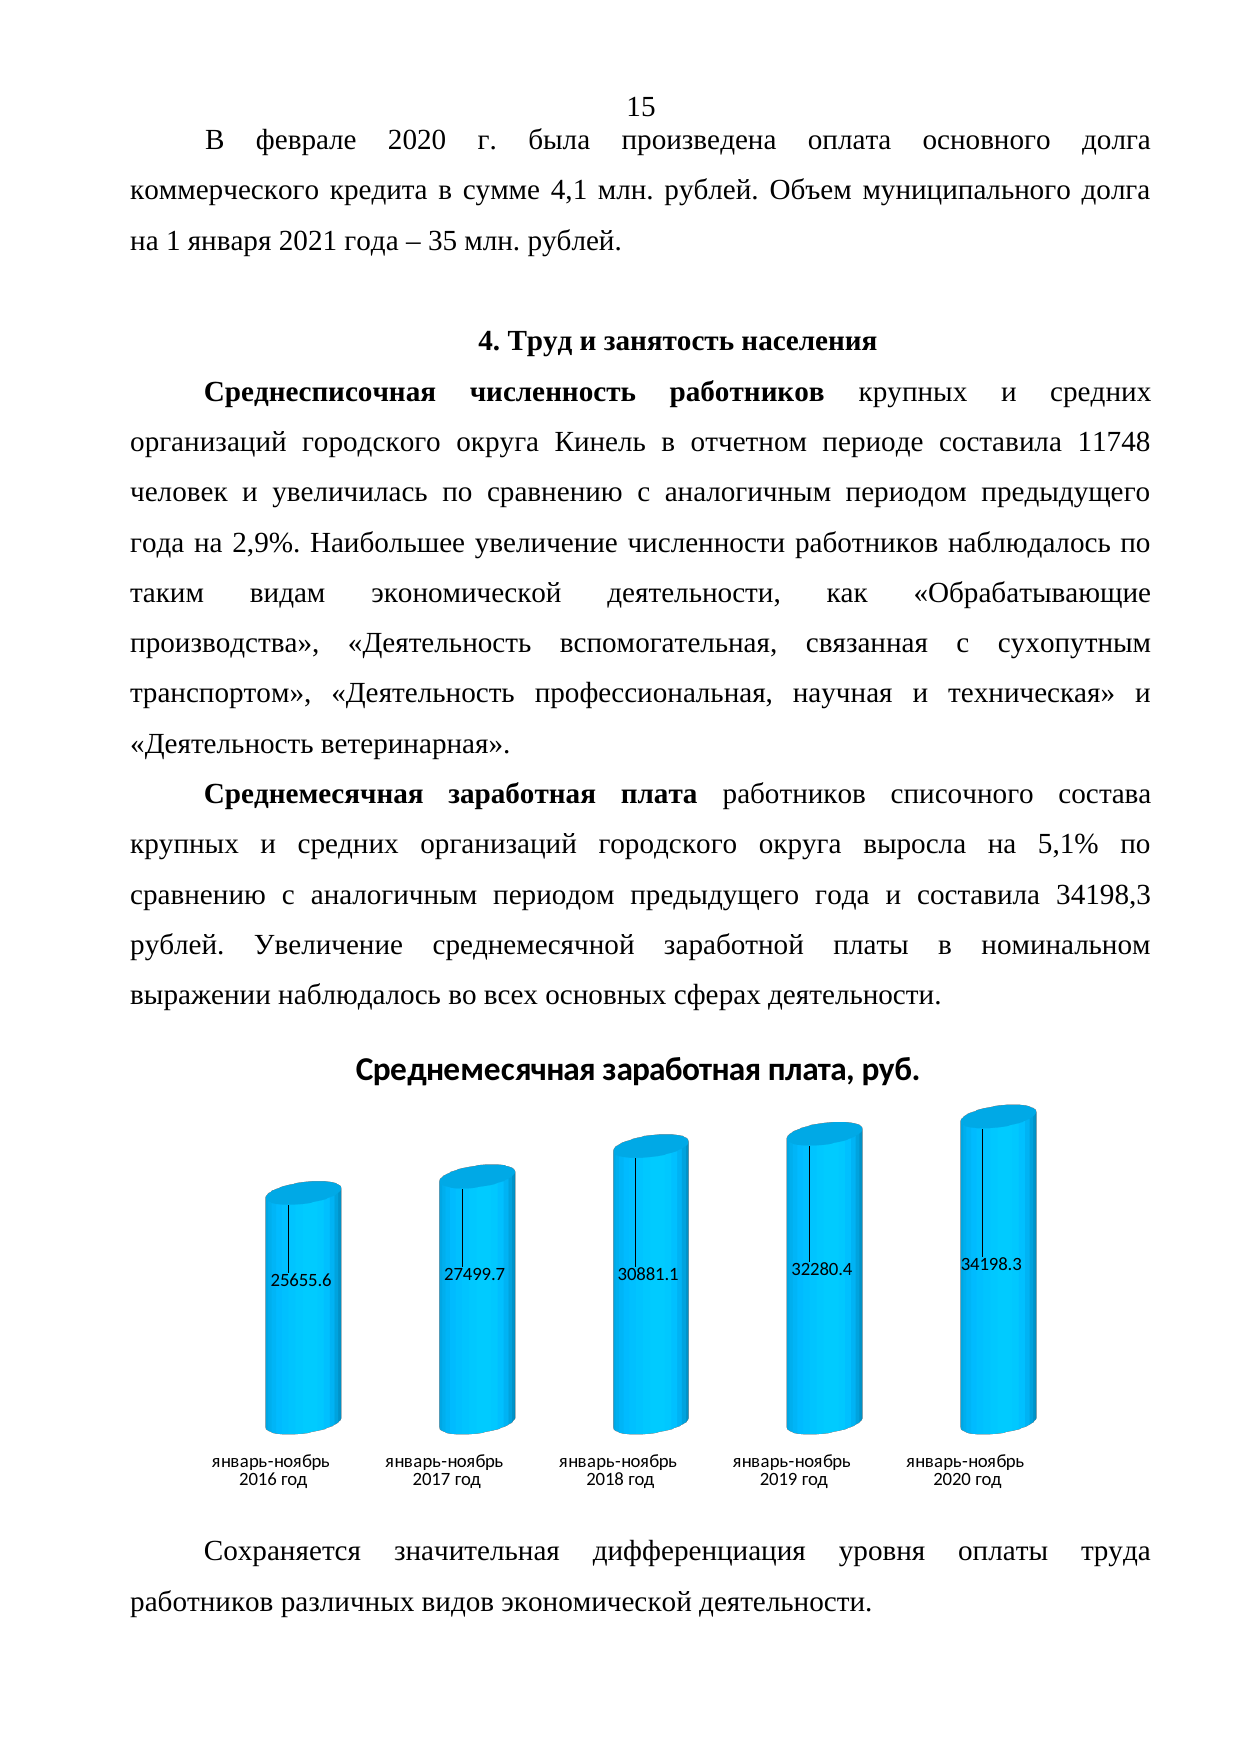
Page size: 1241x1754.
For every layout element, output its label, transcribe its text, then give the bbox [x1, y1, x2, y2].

text Среднесписочная численность работников крупных и средних организаций городского округа Кинель в отчетном периоде составила 11748 человек и увеличилась по сравнению с аналогичным периодом предыдущего года на 2,9%. Наибольшее увеличение численности работников наблюдалось по таким видам экономической деятельности, как «Обрабатывающие производства», «Деятельность вспомогательная, связанная с сухопутным транспортом», «Деятельность профессиональная, научная и техническая» и «Деятельность ветеринарная». [130, 374, 1152, 759]
text В феврале 2020 г. была произведена оплата основного долга коммерческого кредита в сумме 4,1 млн. рублей. Объем муниципального долга на 1 января 2021 года – 35 млн. рублей. [130, 122, 1152, 256]
text Среднемесячная заработная плата работников списочного состава крупных и средних организаций городского округа выросла на 5,1% по сравнению с аналогичным периодом предыдущего года и составила 34198,3 рублей. Увеличение среднемесячной заработной платы в номинальном выражении наблюдалось во всех основных сферах деятельности. [130, 776, 1152, 1011]
text Сохраняется значительная дифференциация уровня оплаты труда работников различных видов экономической деятельности. [130, 1533, 1152, 1617]
text 4. Труд и занятость населения [130, 323, 1152, 357]
